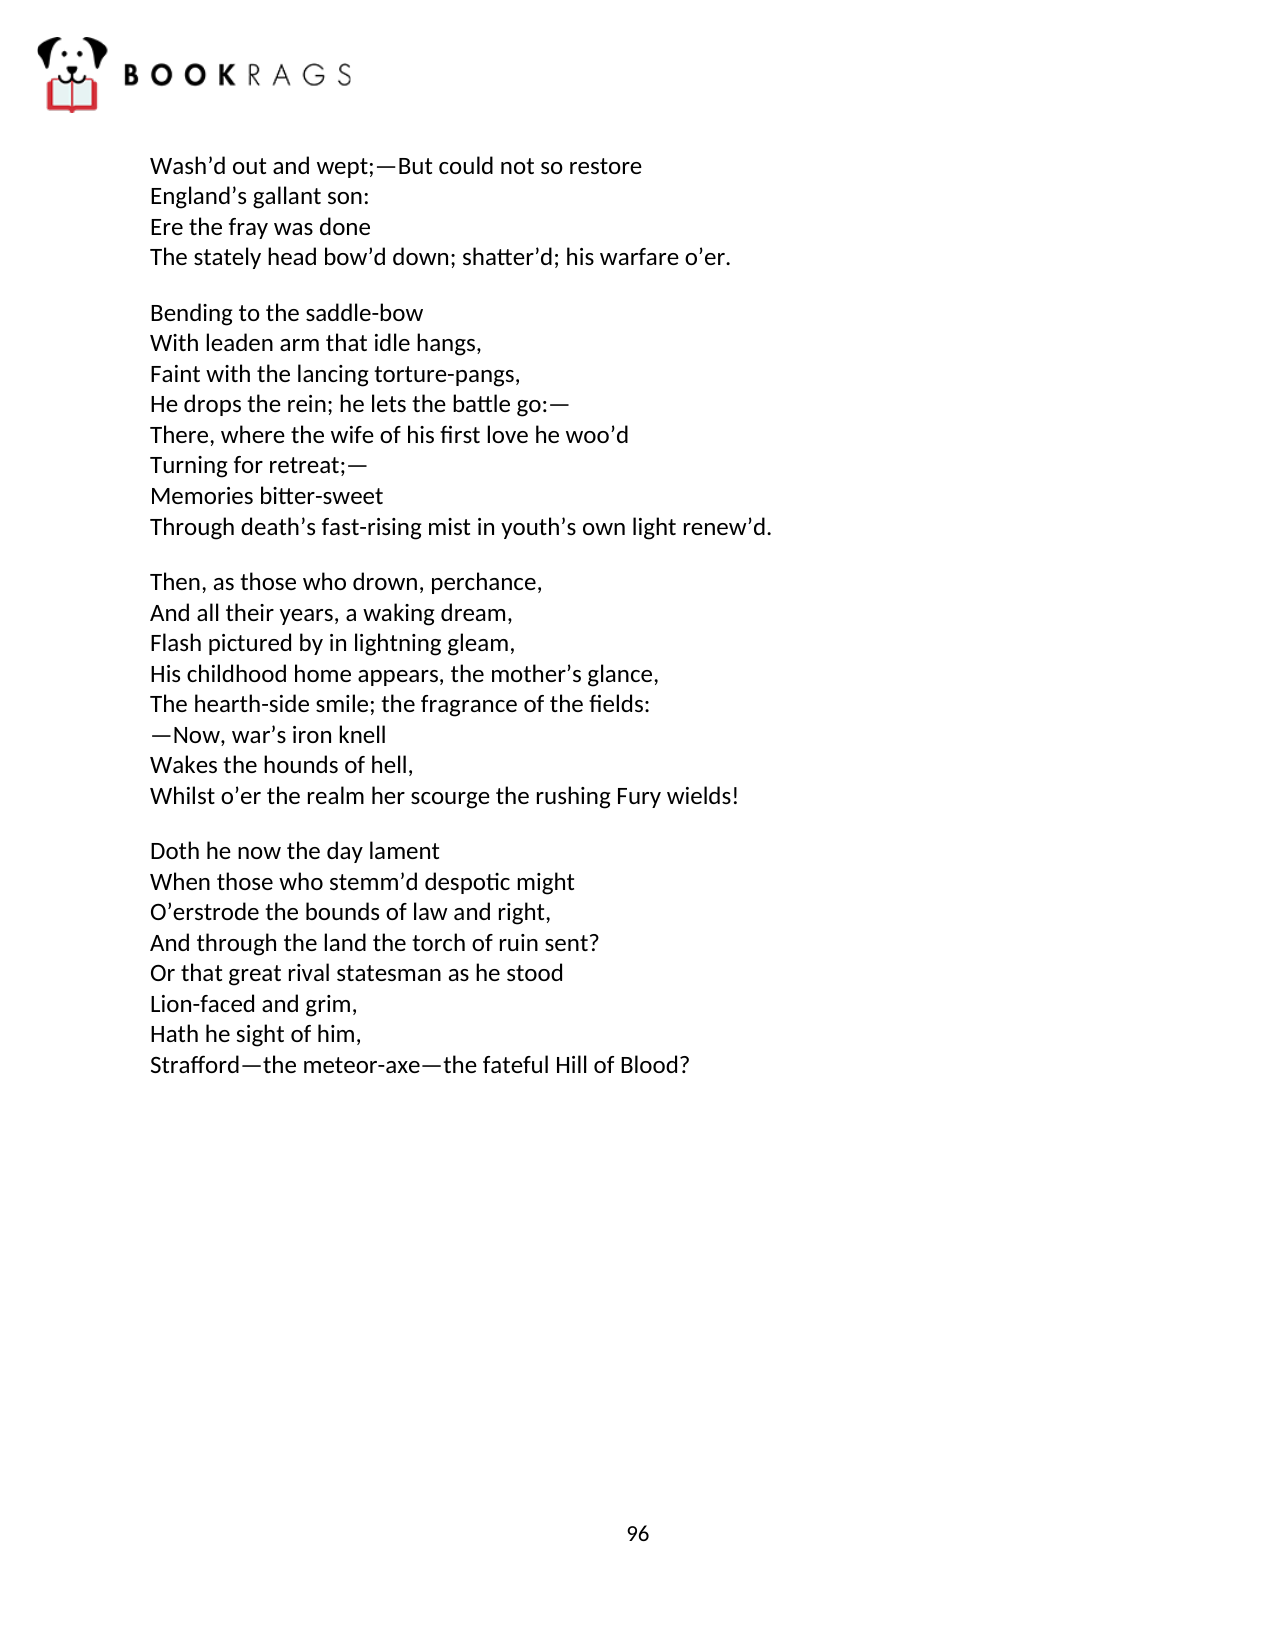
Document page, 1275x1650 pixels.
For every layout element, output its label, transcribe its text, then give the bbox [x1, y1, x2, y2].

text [150, 150, 1125, 272]
text Then, as those who drown, perchance, And all their years, a waking dream, Flash pictured by in lightning gleam, His childhood home appears, the mother’s glance, The hearth-side smile; the fragrance of the fields: —­Now, war’s iron knell Wakes the hounds of hell, Whilst o’er the realm her scourge the rushing Fury wields! [150, 566, 1125, 810]
picture [37, 37, 351, 113]
text Doth he now the day lament When those who stemm’d despotic might O’erstrode the bounds of law and right, And through the land the torch of ruin sent? Or that great rival statesman as he stood Lion-faced and grim, Hath he sight of him, Strafford—­the meteor-axe—­the fateful Hill of Blood? [150, 835, 1125, 1079]
text Bending to the saddle-bow With leaden arm that idle hangs, Faint with the lancing torture-pangs, He drops the rein; he lets the battle go:—­ There, where the wife of his first love he woo’d Turning for retreat;—­ Memories bitter-sweet Through death’s fast-rising mist in youth’s own light renew’d. [150, 297, 1125, 541]
